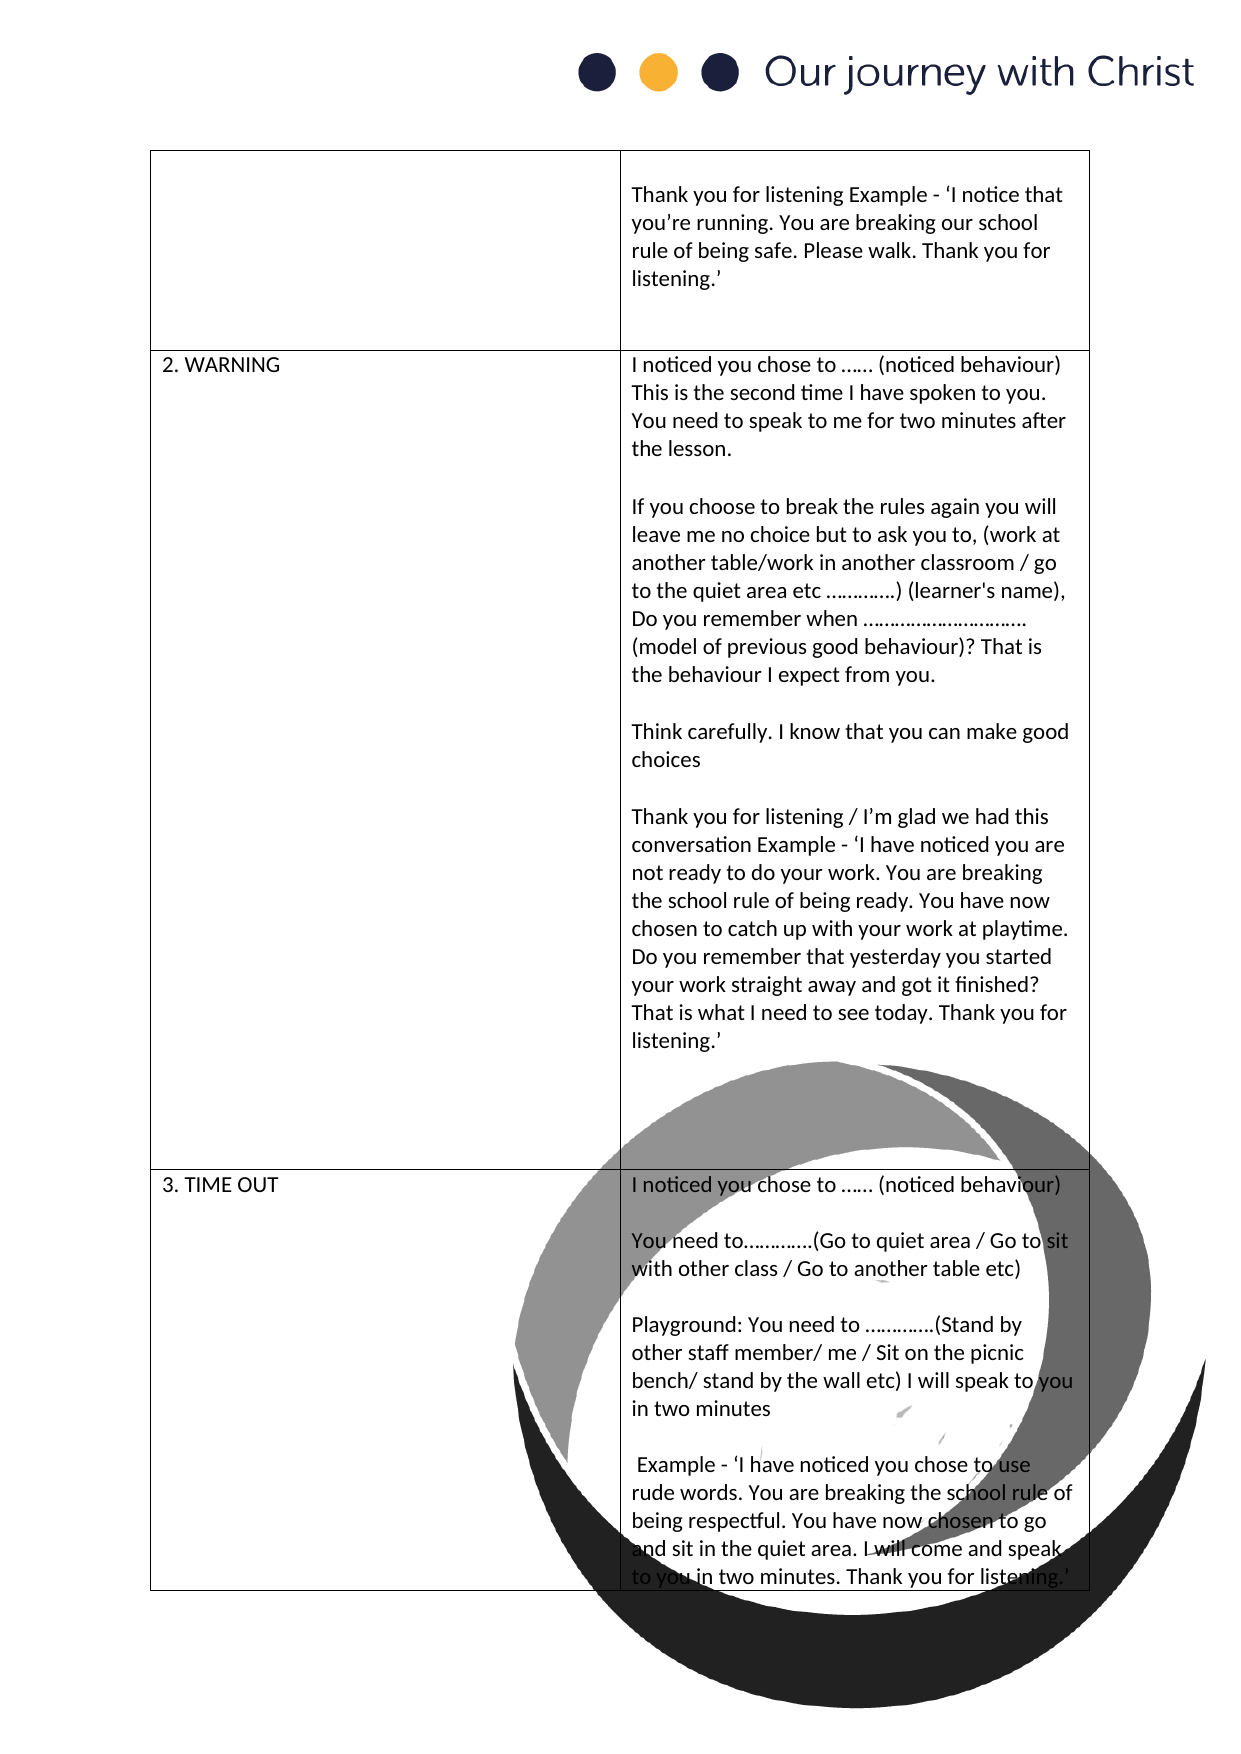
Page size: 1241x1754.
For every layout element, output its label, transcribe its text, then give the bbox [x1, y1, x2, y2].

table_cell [621, 1368, 1089, 1592]
table_cell I noticed you chose to …… (noticed behaviour) This is the second time I have spoken to you. You need to speak to me for two minutes after the lesson. If you choose to break the rules again you will leave me no choice but to ask you to, (work at another table/work in another classroom / go to the quiet area etc ………….) (learner's name), Do you remember when …………………………. (model of previous good behaviour)? That is the behaviour I expect from you. Think carefully. I know that you can make good choices Thank you for listening / I’m glad we had this conversation Example - ‘I have noticed you are not ready to do your work. You are breaking the school rule of being ready. You have now chosen to catch up with your work at playtime. Do you remember that yesterday you started your work straight away and got it finished? That is what I need to see today. Thank you for listening.’ [621, 549, 1089, 1367]
picture [477, 1044, 1233, 1727]
table_cell 1. REMINDER [151, 151, 620, 548]
picture [556, 33, 1207, 117]
table_cell I noticed you chose to …… (noticed behaviour) This is a REMINDER that we need to be (Ready, Respectful, Safe) You now have the chance to make a better choice Thank you for listening Example - ‘I notice that you’re running. You are breaking our school rule of being safe. Please walk. Thank you for listening.’ [621, 151, 1089, 548]
table_cell 3. TIME OUT [151, 1368, 620, 1592]
table_cell 2. WARNING [151, 549, 620, 1367]
